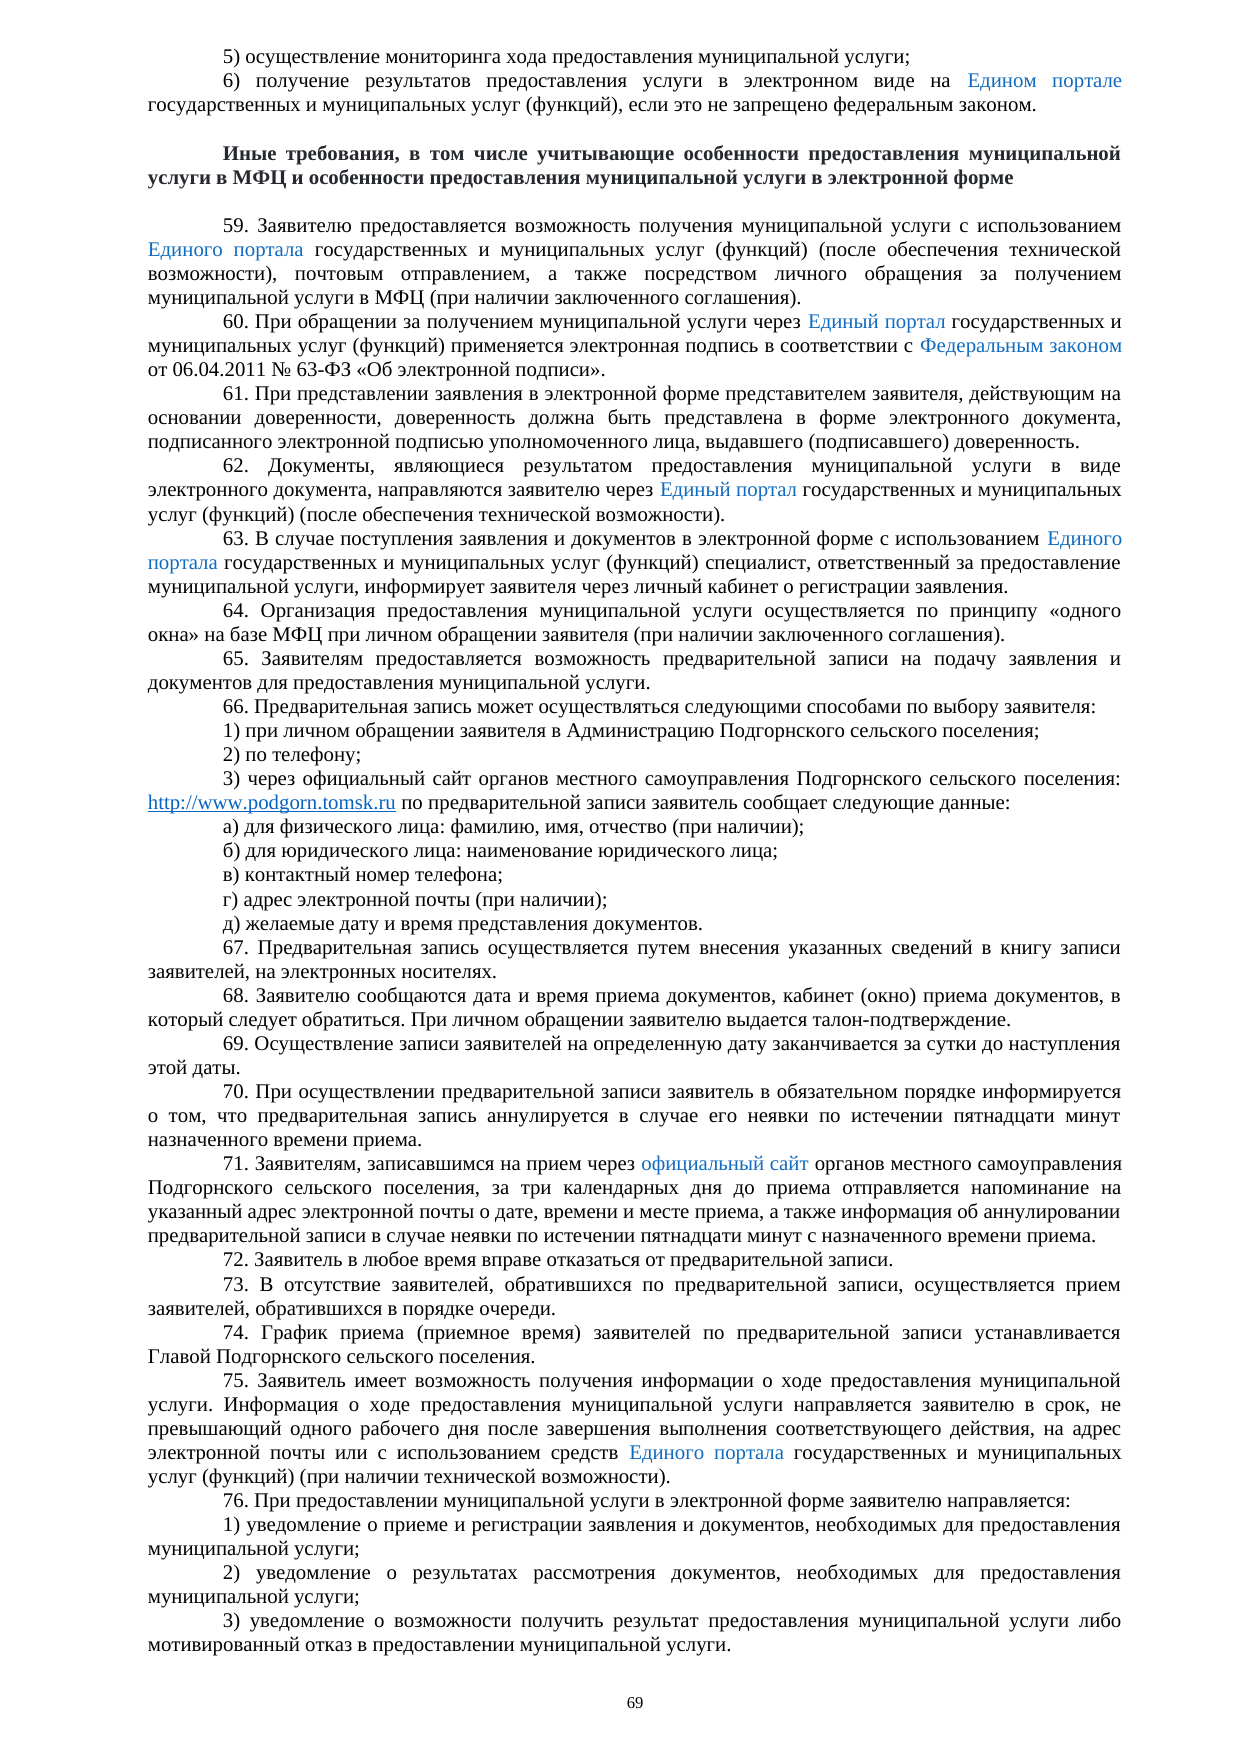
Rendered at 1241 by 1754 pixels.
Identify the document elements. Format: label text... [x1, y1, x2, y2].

text 60. При обращении за получением муниципальной услуги через Единый портал государственных и муниципальных услуг (функций) применяется электронная подпись в соответствии с Федеральным законом от 06.04.2011 № 63-ФЗ «Об электронной подписи». [148, 309, 1122, 381]
text в) контактный номер телефона; [148, 862, 1122, 886]
text 1) при личном обращении заявителя в Администрацию Подгорнского сельского поселения; [148, 718, 1122, 742]
text 68. Заявителю сообщаются дата и время приема документов, кабинет (окно) приема документов, в который следует обратиться. При личном обращении заявителю выдается талон-подтверждение. [148, 983, 1122, 1031]
text 72. Заявитель в любое время вправе отказаться от предварительной записи. [148, 1247, 1122, 1271]
text 67. Предварительная запись осуществляется путем внесения указанных сведений в книгу записи заявителей, на электронных носителях. [148, 934, 1122, 983]
text 2) по телефону; [148, 742, 1122, 766]
text а) для физического лица: фамилию, имя, отчество (при наличии); [148, 814, 1122, 838]
text 63. В случае поступления заявления и документов в электронной форме с использованием Единого портала государственных и муниципальных услуг (функций) специалист, ответственный за предоставление муниципальной услуги, информирует заявителя через личный кабинет о регистрации заявления. [148, 526, 1122, 598]
text 71. Заявителям, записавшимся на прием через официальный сайт органов местного самоуправления Подгорнского сельского поселения, за три календарных дня до приема отправляется напоминание на указанный адрес электронной почты о дате, времени и месте приема, а также информация об аннулировании предварительной записи в случае неявки по истечении пятнадцати минут с назначенного времени приема. [148, 1151, 1122, 1247]
text г) адрес электронной почты (при наличии); [148, 886, 1122, 911]
text 61. При представлении заявления в электронной форме представителем заявителя, действующим на основании доверенности, доверенность должна быть представлена в форме электронного документа, подписанного электронной подписью уполномоченного лица, выдавшего (подписавшего) доверенность. [148, 381, 1122, 453]
text д) желаемые дату и время представления документов. [148, 911, 1122, 934]
text 1) уведомление о приеме и регистрации заявления и документов, необходимых для предоставления муниципальной услуги; [148, 1512, 1122, 1560]
text 75. Заявитель имеет возможность получения информации о ходе предоставления муниципальной услуги. Информация о ходе предоставления муниципальной услуги направляется заявителю в срок, не превышающий одного рабочего дня после завершения выполнения соответствующего действия, на адрес электронной почты или с использованием средств Единого портала государственных и муниципальных услуг (функций) (при наличии технической возможности). [148, 1368, 1122, 1488]
text 70. При осуществлении предварительной записи заявитель в обязательном порядке информируется о том, что предварительная запись аннулируется в случае его неявки по истечении пятнадцати минут назначенного времени приема. [148, 1079, 1122, 1151]
text 66. Предварительная запись может осуществляться следующими способами по выбору заявителя: [148, 694, 1122, 718]
text 59. Заявителю предоставляется возможность получения муниципальной услуги с использованием Единого портала государственных и муниципальных услуг (функций) (после обеспечения технической возможности), почтовым отправлением, а также посредством личного обращения за получением муниципальной услуги в МФЦ (при наличии заключенного соглашения). [148, 213, 1122, 309]
text 76. При предоставлении муниципальной услуги в электронной форме заявителю направляется: [148, 1488, 1122, 1512]
text 3) уведомление о возможности получить результат предоставления муниципальной услуги либо мотивированный отказ в предоставлении муниципальной услуги. [148, 1608, 1122, 1656]
text 2) уведомление о результатах рассмотрения документов, необходимых для предоставления муниципальной услуги; [148, 1560, 1122, 1608]
text 6) получение результатов предоставления услуги в электронном виде на Едином портале государственных и муниципальных услуг (функций), если это не запрещено федеральным законом. [148, 68, 1122, 116]
text 65. Заявителям предоставляется возможность предварительной записи на подачу заявления и документов для предоставления муниципальной услуги. [148, 646, 1122, 694]
text 5) осуществление мониторинга хода предоставления муниципальной услуги; [148, 44, 1122, 68]
text 74. График приема (приемное время) заявителей по предварительной записи устанавливается Главой Подгорнского сельского поселения. [148, 1319, 1122, 1368]
text 73. В отсутствие заявителей, обратившихся по предварительной записи, осуществляется прием заявителей, обратившихся в порядке очереди. [148, 1271, 1122, 1319]
text Иные требования, в том числе учитывающие особенности предоставления муниципальной услуги в МФЦ и особенности предоставления муниципальной услуги в электронной форме [148, 141, 1122, 189]
text 69. Осуществление записи заявителей на определенную дату заканчивается за сутки до наступления этой даты. [148, 1031, 1122, 1079]
text 64. Организация предоставления муниципальной услуги осуществляется по принципу «одного окна» на базе МФЦ при личном обращении заявителя (при наличии заключенного соглашения). [148, 598, 1122, 646]
text б) для юридического лица: наименование юридического лица; [148, 838, 1122, 862]
text 3) через официальный сайт органов местного самоуправления Подгорнского сельского поселения: http://www.podgorn.tomsk.ru по предварительной записи заявитель сообщает следующие данные: [148, 766, 1122, 814]
text 62. Документы, являющиеся результатом предоставления муниципальной услуги в виде электронного документа, направляются заявителю через Единый портал государственных и муниципальных услуг (функций) (после обеспечения технической возможности). [148, 453, 1122, 526]
